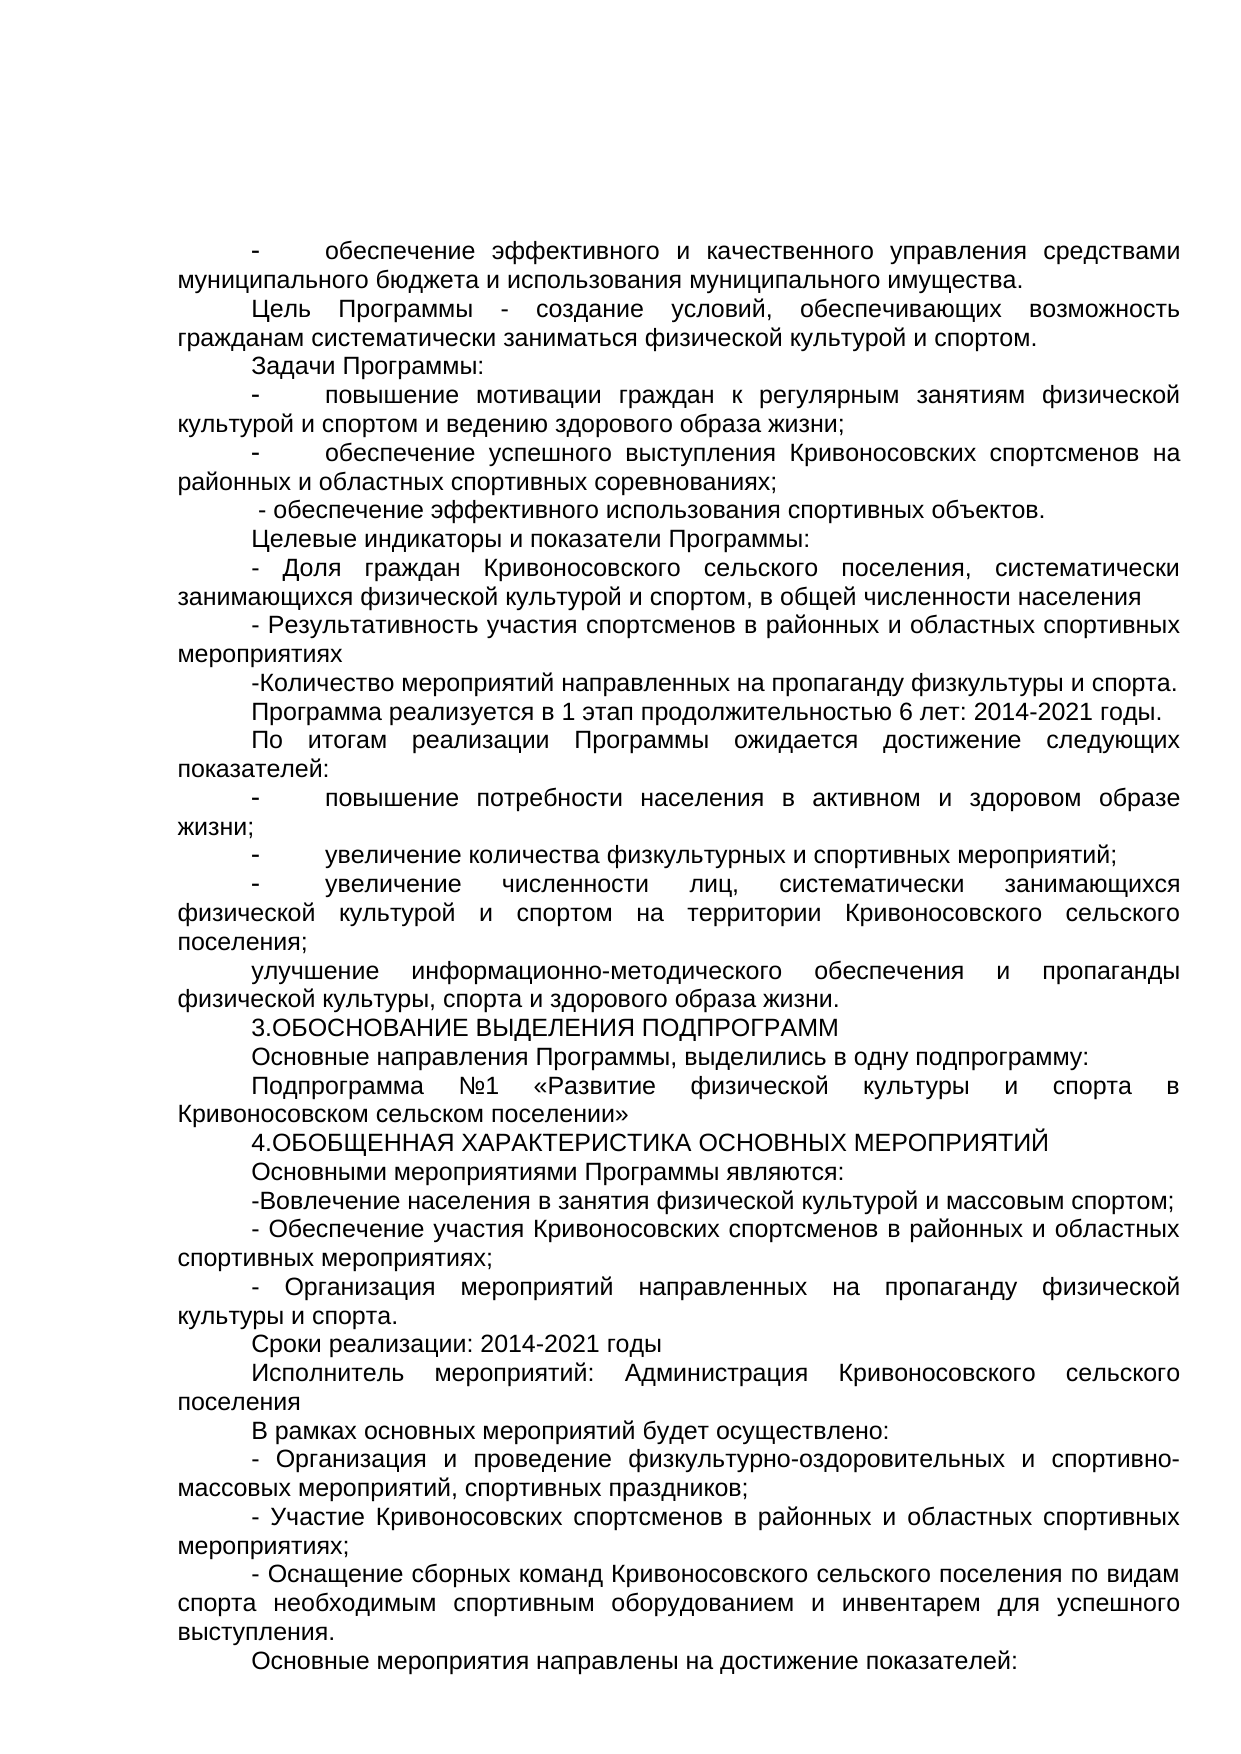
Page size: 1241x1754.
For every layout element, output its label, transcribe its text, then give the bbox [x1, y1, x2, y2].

text - Оснащение сборных команд Кривоносовского сельского поселения по видам спорта необходимым спортивным оборудованием и инвентарем для успешного выступления. [177, 1559, 1181, 1646]
list обеспечение эффективного и качественного управления средствами муниципального бюджета и использования муниципального имущества. [177, 236, 1181, 294]
text Задачи Программы: [177, 351, 1181, 380]
list повышение мотивации граждан к регулярным занятиям физической культурой и спортом и ведению здорового образа жизни; [177, 380, 1181, 438]
text - Участие Кривоносовских спортсменов в районных и областных спортивных мероприятиях; [177, 1502, 1181, 1559]
text Цель Программы - создание условий, обеспечивающих возможность гражданам систематически заниматься физической культурой и спортом. [177, 294, 1181, 351]
text - Доля граждан Кривоносовского сельского поселения, систематически занимающихся физической культурой и спортом, в общей численности населения [177, 553, 1181, 610]
text - Обеспечение участия Кривоносовских спортсменов в районных и областных спортивных мероприятиях; [177, 1214, 1181, 1272]
list увеличение численности лиц, систематически занимающихся физической культурой и спортом на территории Кривоносовского сельского поселения; [177, 869, 1181, 956]
text улучшение информационно-методического обеспечения и пропаганды физической культуры, спорта и здорового образа жизни. [177, 956, 1181, 1013]
text - Организация и проведение физкультурно-оздоровительных и спортивно-массовых мероприятий, спортивных праздников; [177, 1444, 1181, 1502]
text Программа реализуется в 1 этап продолжительностью 6 лет: 2014-2021 годы. [177, 697, 1181, 725]
list повышение потребности населения в активном и здоровом образе жизни; [177, 783, 1181, 840]
text -Количество мероприятий направленных на пропаганду физкультуры и спорта. [177, 668, 1181, 697]
text Подпрограмма №1 «Развитие физической культуры и спорта в Кривоносовском сельском поселении» [177, 1071, 1181, 1128]
list обеспечение успешного выступления Кривоносовских спортсменов на районных и областных спортивных соревнованиях; [177, 438, 1181, 495]
text Исполнитель мероприятий: Администрация Кривоносовского сельского поселения [177, 1358, 1181, 1416]
text Целевые индикаторы и показатели Программы: [177, 524, 1181, 553]
text Основными мероприятиями Программы являются: [177, 1157, 1181, 1186]
text По итогам реализации Программы ожидается достижение следующих показателей: [177, 725, 1181, 783]
list увеличение количества физкультурных и спортивных мероприятий; [177, 840, 1181, 869]
text - обеспечение эффективного использования спортивных объектов. [177, 495, 1181, 524]
text 4.ОБОБЩЕННАЯ ХАРАКТЕРИСТИКА ОСНОВНЫХ МЕРОПРИЯТИЙ [177, 1128, 1181, 1157]
text Основные направления Программы, выделились в одну подпрограмму: [177, 1042, 1181, 1071]
list 3.ОБОСНОВАНИЕ ВЫДЕЛЕНИЯ ПОДПРОГРАММ [177, 1013, 1181, 1042]
text Основные мероприятия направлены на достижение показателей: [177, 1646, 1181, 1674]
text В рамках основных мероприятий будет осуществлено: [177, 1416, 1181, 1444]
text Сроки реализации: 2014-2021 годы [177, 1329, 1181, 1358]
text - Результативность участия спортсменов в районных и областных спортивных мероприятиях [177, 610, 1181, 668]
text - Организация мероприятий направленных на пропаганду физической культуры и спорта. [177, 1272, 1181, 1329]
text -Вовлечение населения в занятия физической культурой и массовым спортом; [177, 1186, 1181, 1214]
